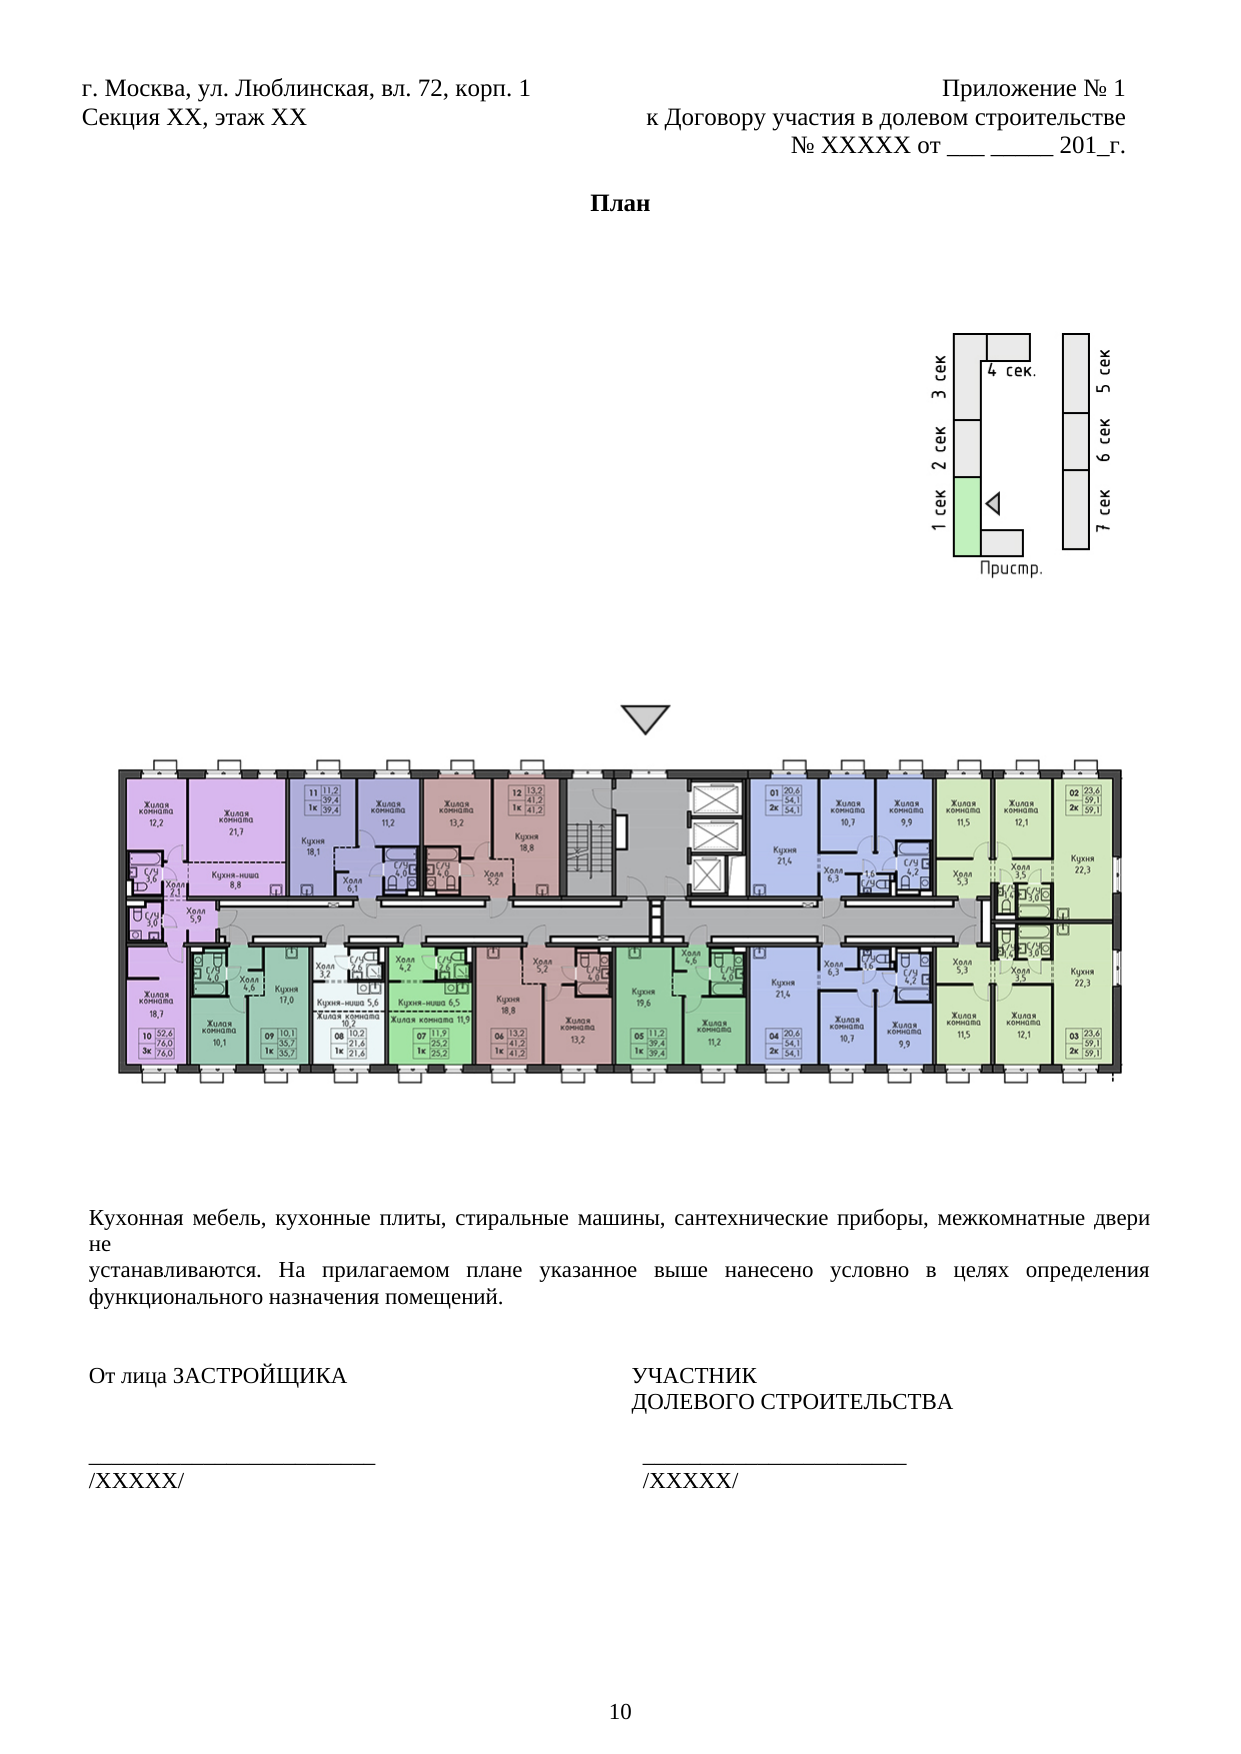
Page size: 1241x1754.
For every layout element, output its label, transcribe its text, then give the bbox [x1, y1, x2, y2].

table_header Приложение № 1 к Договору участия в долевом строительстве № ХХХХХ от ___ _____ 201_г. [620, 73, 1137, 159]
table_header г. Москва, ул. Люблинская, вл. 72, корп. 1 Секция ХХ, этаж ХХ [70, 73, 620, 159]
text План [89, 188, 1152, 217]
text устанавливаются. На прилагаемом плане указанное выше нанесено условно в целях определения функционального назначения помещений. [89, 1256, 1152, 1309]
text Кухонная мебель, кухонные плиты, стиральные машины, сантехнические приборы, межкомнатные двери не [89, 1204, 1152, 1256]
table_header От лица ЗАСТРОЙЩИКА _________________________ /ХХХХХ/ [89, 1362, 620, 1520]
table_header УЧАСТНИК ДОЛЕВОГО СТРОИТЕЛЬСТВА [620, 1362, 1122, 1520]
picture [118, 331, 1123, 1137]
